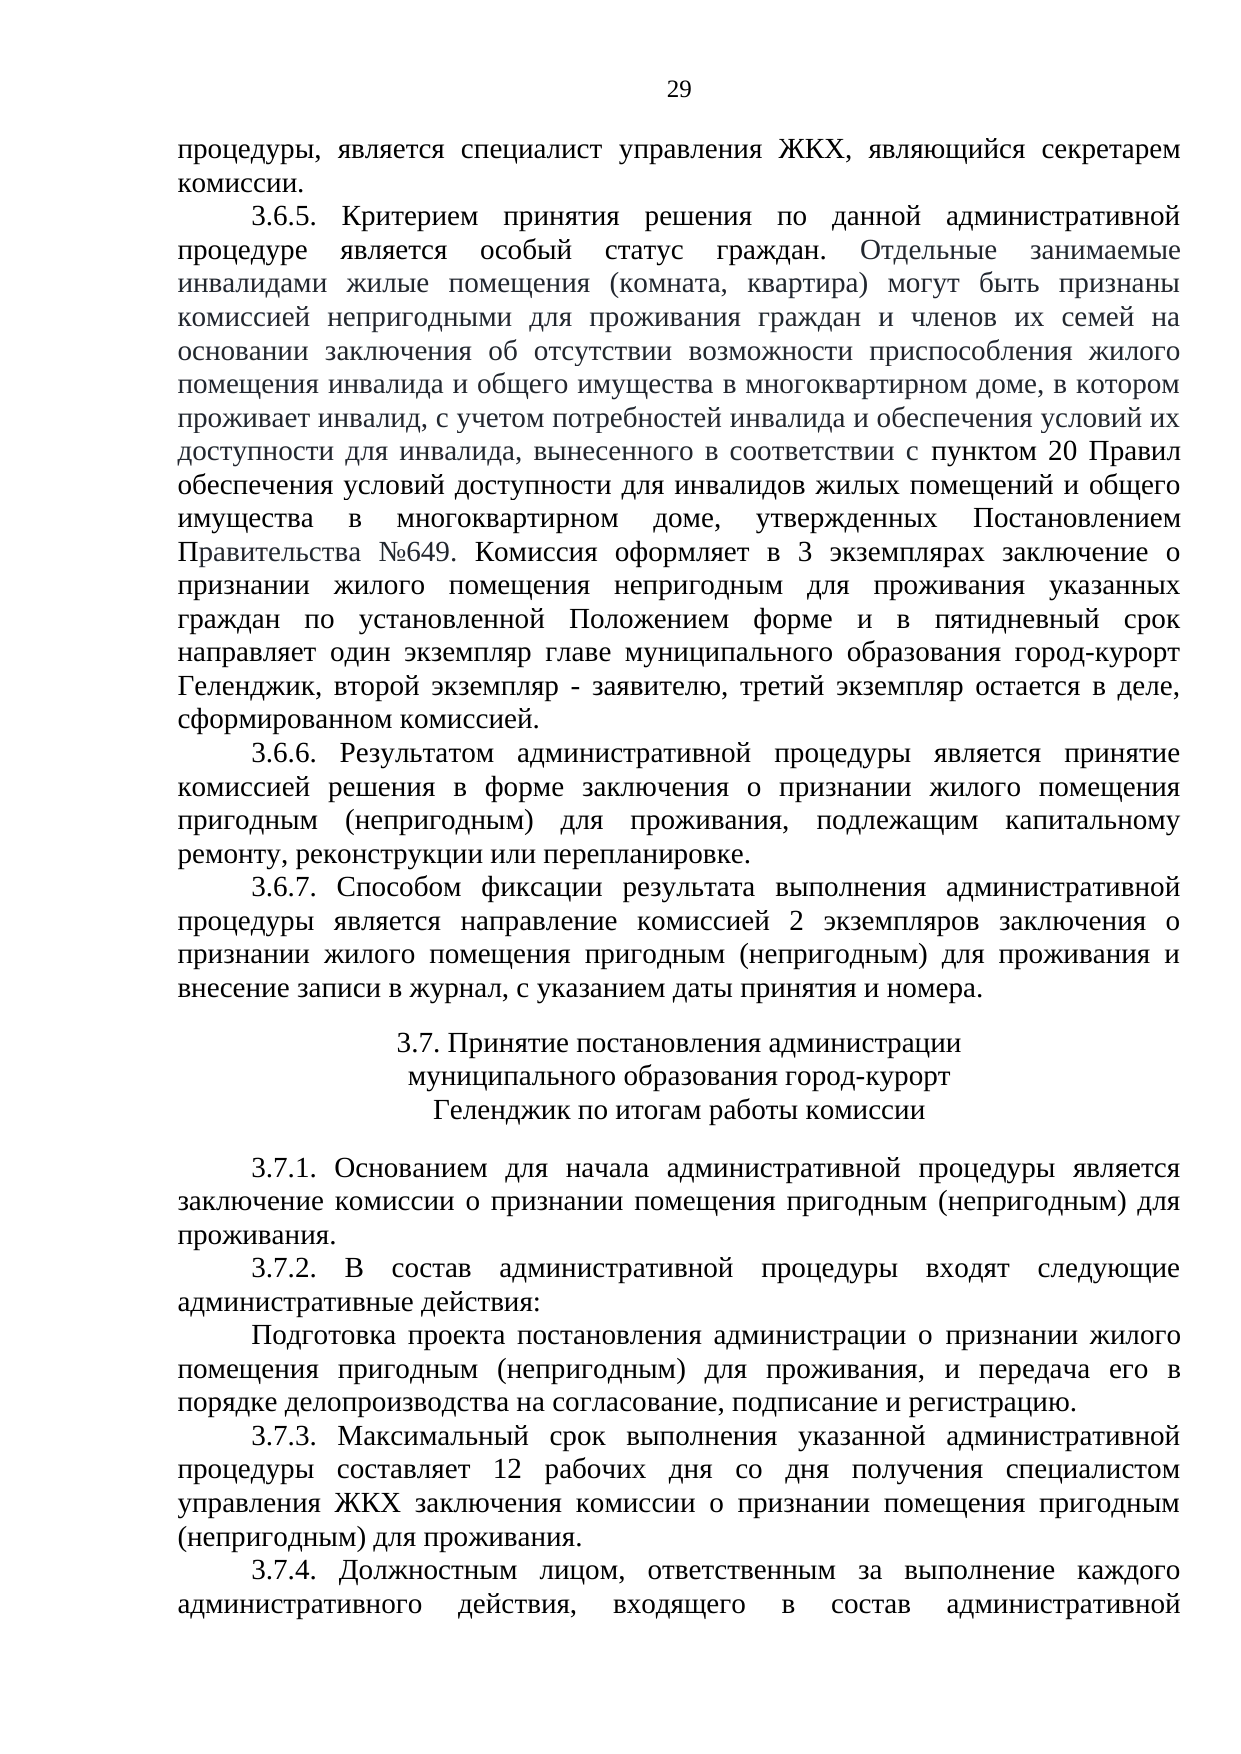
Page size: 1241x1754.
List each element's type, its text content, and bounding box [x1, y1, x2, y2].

text 3.6.5. Критерием принятия решения по данной административной процедуре является особый статус граждан. Отдельные занимаемые инвалидами жилые помещения (комната, квартира) могут быть признаны комиссией непригодными для проживания граждан и членов их семей на основании заключения об отсутствии возможности приспособления жилого помещения инвалида и общего имущества в многоквартирном доме, в котором проживает инвалид, с учетом потребностей инвалида и обеспечения условий их доступности для инвалида, вынесенного в соответствии с пунктом 20 Правил обеспечения условий доступности для инвалидов жилых помещений и общего имущества в многоквартирном доме, утвержденных Постановлением Правительства №649. Комиссия оформляет в 3 экземплярах заключение о признании жилого помещения непригодным для проживания указанных граждан по установленной Положением форме и в пятидневный срок направляет один экземпляр главе муниципального образования город-курорт Геленджик, второй экземпляр - заявителю, третий экземпляр остается в деле, сформированном комиссией. [177, 198, 1181, 266]
text 3.6.5. Критерием принятия решения по данной административной процедуре является особый статус граждан. Отдельные занимаемые инвалидами жилые помещения (комната, квартира) могут быть признаны комиссией непригодными для проживания граждан и членов их семей на основании заключения об отсутствии возможности приспособления жилого помещения инвалида и общего имущества в многоквартирном доме, в котором проживает инвалид, с учетом потребностей инвалида и обеспечения условий их доступности для инвалида, вынесенного в соответствии с пунктом 20 Правил обеспечения условий доступности для инвалидов жилых помещений и общего имущества в многоквартирном доме, утвержденных Постановлением Правительства №649. Комиссия оформляет в 3 экземплярах заключение о признании жилого помещения непригодным для проживания указанных граждан по установленной Положением форме и в пятидневный срок направляет один экземпляр главе муниципального образования город-курорт Геленджик, второй экземпляр - заявителю, третий экземпляр остается в деле, сформированном комиссией. [177, 534, 1181, 735]
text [177, 131, 1181, 198]
text Подготовка проекта постановления администрации о признании жилого помещения пригодным (непригодным) для проживания, и передача его в порядке делопроизводства на согласование, подписание и регистрацию. [177, 1317, 1181, 1418]
text муниципального образования город-курорт [177, 1058, 1181, 1092]
text 3.7.2. В состав административной процедуры входят следующие административные действия: [177, 1250, 1181, 1317]
text 3.7.3. Максимальный срок выполнения указанной административной процедуры составляет 12 рабочих дня со дня получения специалистом управления ЖКХ заключения комиссии о признании помещения пригодным (непригодным) для проживания. [177, 1418, 1181, 1552]
text 3.6.7. Способом фиксации результата выполнения административной процедуры является направление комиссией 2 экземпляров заключения о признании жилого помещения пригодным (непригодным) для проживания и внесение записи в журнал, с указанием даты принятия и номера. [177, 869, 1181, 1003]
text 3.7. Принятие постановления администрации [177, 1025, 1181, 1058]
text 3.7.1. Основанием для начала административной процедуры является заключение комиссии о признании помещения пригодным (непригодным) для проживания. [177, 1150, 1181, 1250]
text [177, 1552, 1181, 1619]
text Геленджик по итогам работы комиссии [177, 1092, 1181, 1126]
text 3.6.6. Результатом административной процедуры является принятие комиссией решения в форме заключения о признании жилого помещения пригодным (непригодным) для проживания, подлежащим капитальному ремонту, реконструкции или перепланировке. [177, 735, 1181, 869]
